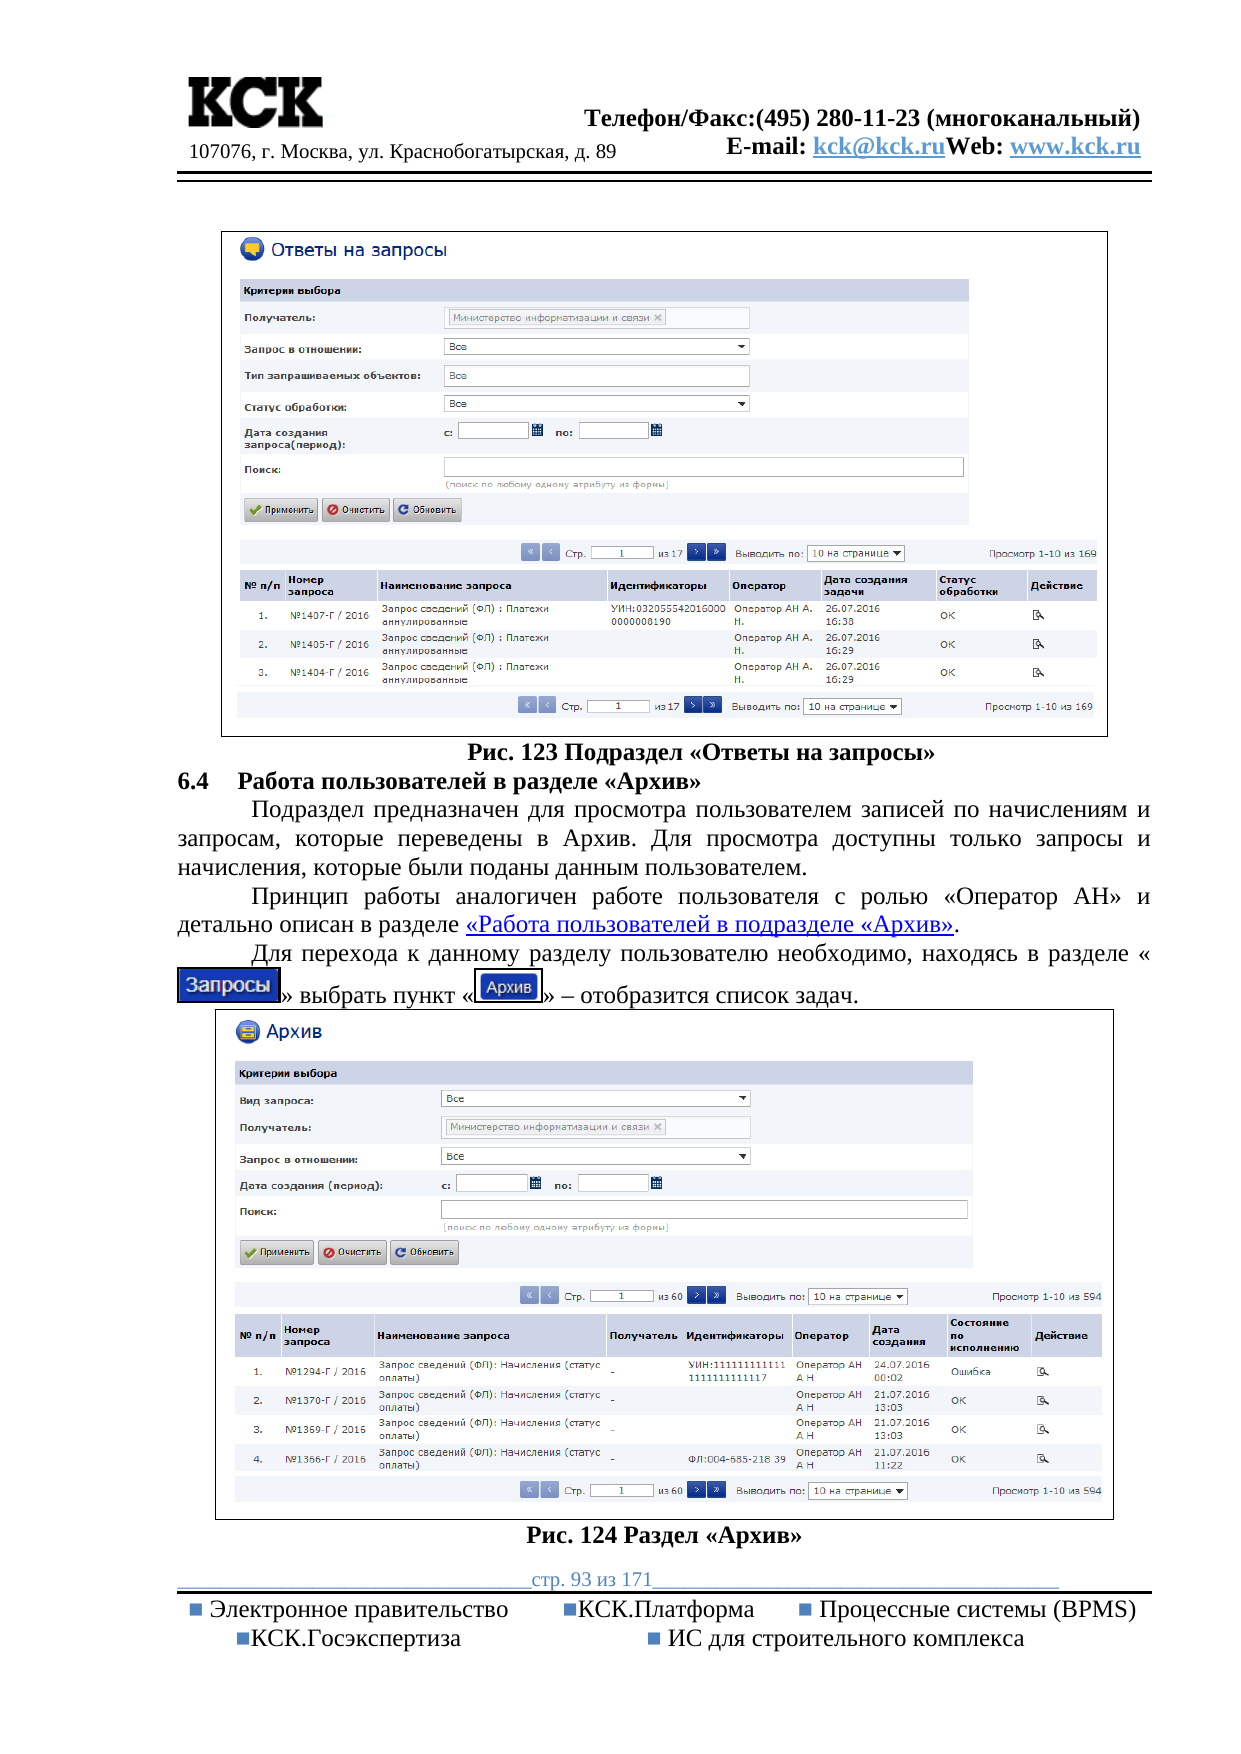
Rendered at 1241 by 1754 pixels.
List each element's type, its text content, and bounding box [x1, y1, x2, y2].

text Рис. 124 Раздел «Архив» [177, 1520, 1152, 1548]
picture [216, 1010, 1113, 1519]
text Подраздел предназначен для просмотра пользователем записей по начислениям и запросам, которые переведены в Архив. Для просмотра доступны только запросы и начисления, которые были поданы данным пользователем. [177, 794, 1152, 881]
picture [188, 77, 323, 128]
text Рис. 123 Подраздел «Ответы на запросы» [177, 737, 1152, 766]
text Для перехода к данному разделу пользователю необходимо, находясь в разделе «» выбрать пункт «» – отобразится список задач. [177, 938, 1152, 1009]
text Принцип работы аналогичен работе пользователя с ролью «Оператор АН» и детально описан в разделе «Работа пользователей в подразделе «Архив». [177, 881, 1152, 938]
picture [476, 970, 541, 1001]
picture [222, 232, 1107, 736]
subtitle Работа пользователей в разделе «Архив» [177, 766, 1152, 794]
picture [179, 969, 278, 1001]
